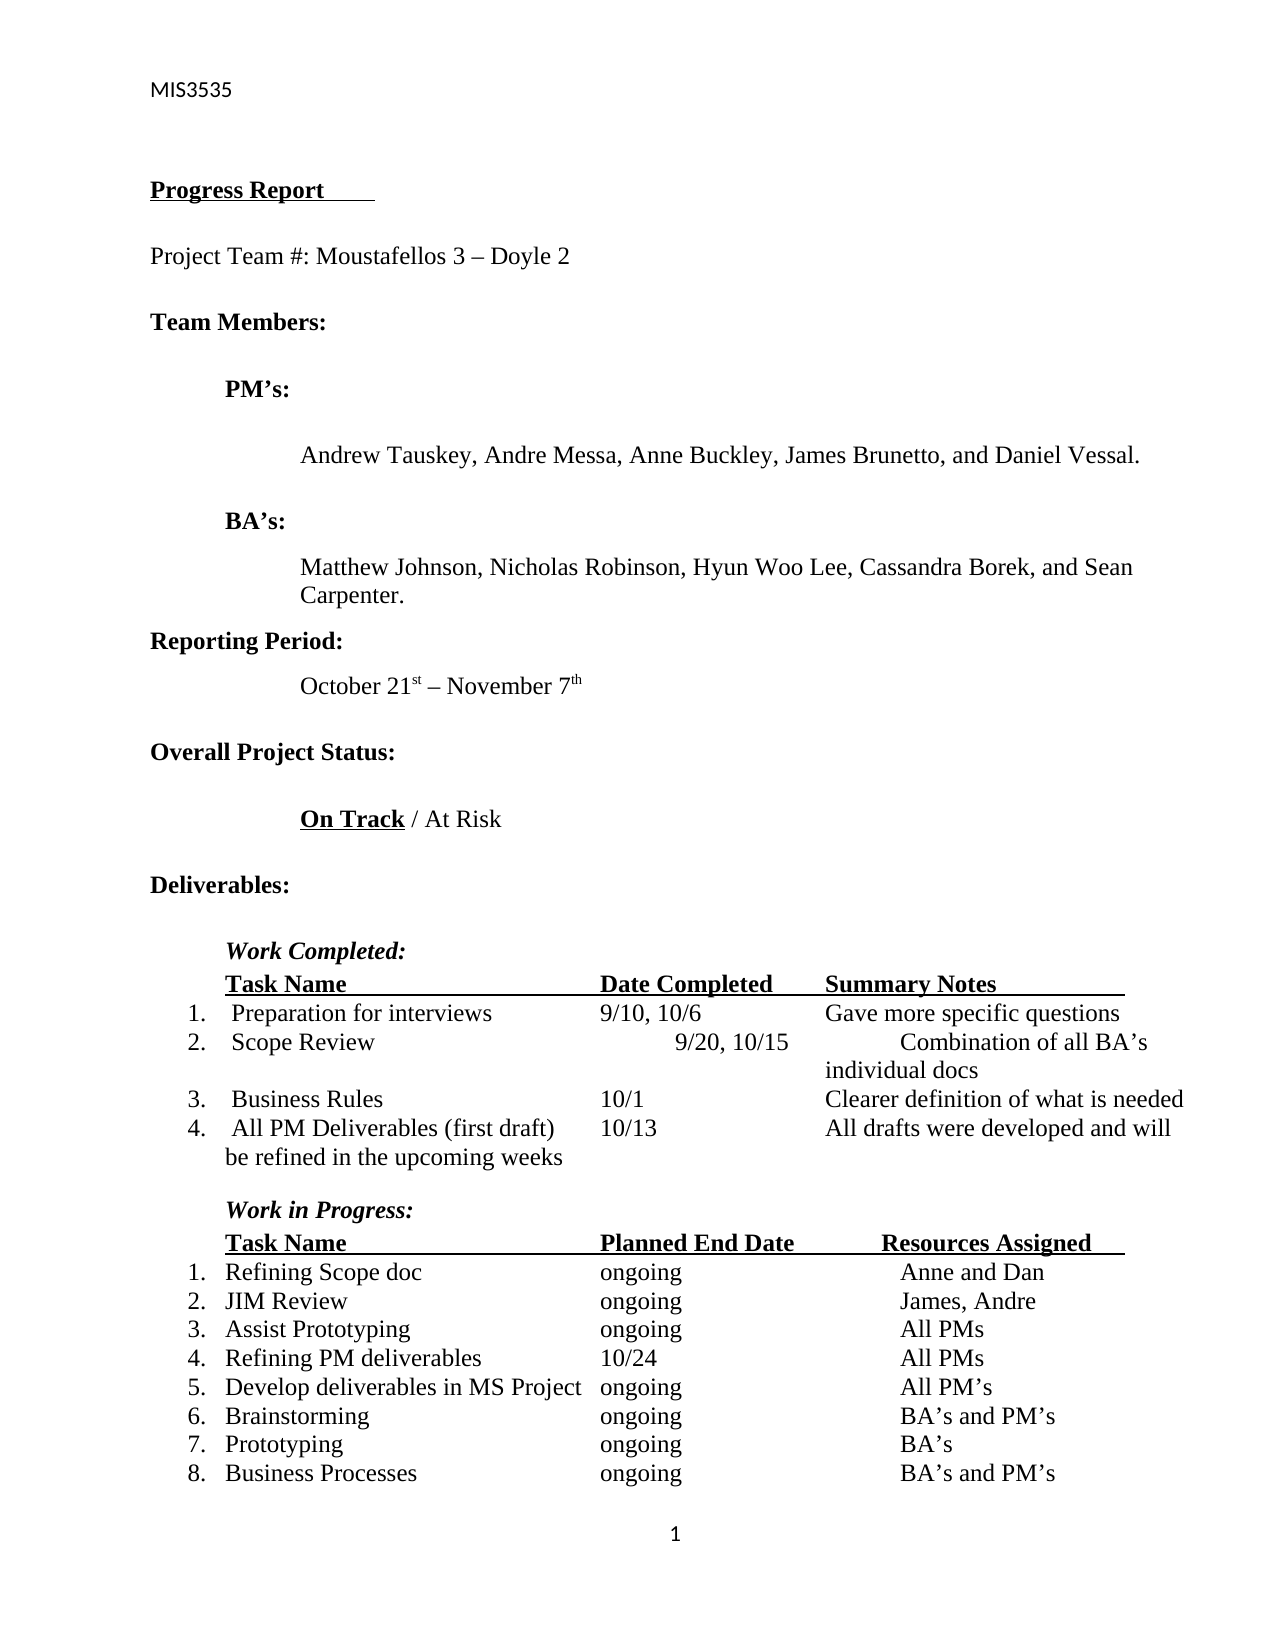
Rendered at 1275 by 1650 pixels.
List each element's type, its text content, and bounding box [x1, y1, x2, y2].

list Business Processes ongoing BA’s and PM’s [187, 1458, 1200, 1487]
subtitle Deliverables: [150, 870, 1200, 899]
list All PM Deliverables (first draft) 10/13 All drafts were developed and will be refined in the upcoming weeks [187, 1113, 1200, 1170]
list JIM Review ongoing James, Andre [187, 1286, 1200, 1314]
list Assist Prototyping ongoing All PMs [187, 1314, 1200, 1343]
subtitle Task Name Date Completed Summary Notes [150, 969, 1200, 998]
subtitle Work Completed: [225, 936, 1200, 965]
list Refining Scope doc ongoing Anne and Dan [187, 1257, 1200, 1286]
text On Track / At Risk [225, 804, 1200, 832]
subtitle Team Members: [150, 307, 1200, 336]
list Refining PM deliverables 10/24 All PMs [187, 1343, 1200, 1372]
list Develop deliverables in MS Project ongoing All PM’s [187, 1372, 1200, 1401]
list Prototyping ongoing BA’s [187, 1429, 1200, 1458]
subtitle Andrew Tauskey, Andre Messa, Anne Buckley, James Brunetto, and Daniel Vessal. [300, 440, 1200, 469]
text Overall Project Status: [150, 737, 1200, 766]
subtitle Task Name Planned End Date Resources Assigned [225, 1228, 1200, 1257]
list Brainstorming ongoing BA’s and PM’s [187, 1401, 1200, 1429]
subtitle Work in Progress: [225, 1195, 1200, 1224]
text Matthew Johnson, Nicholas Robinson, Hyun Woo Lee, Cassandra Borek, and Sean Carpenter. [300, 552, 1200, 609]
subtitle Progress Report [150, 175, 1200, 204]
text Reporting Period: [150, 626, 1200, 654]
list individual docs [750, 1055, 1200, 1084]
subtitle October 21st – November 7th [225, 671, 1200, 700]
text BA’s: [225, 506, 1200, 535]
subtitle Project Team #: Moustafellos 3 – Doyle 2 [150, 241, 1200, 270]
subtitle PM’s: [225, 374, 1200, 402]
list Business Rules 10/1 Clearer definition of what is needed [187, 1084, 1200, 1113]
list Preparation for interviews 9/10, 10/6 Gave more specific questions [187, 998, 1200, 1027]
list Scope Review 9/20, 10/15 Combination of all BA’s [187, 1027, 1200, 1055]
